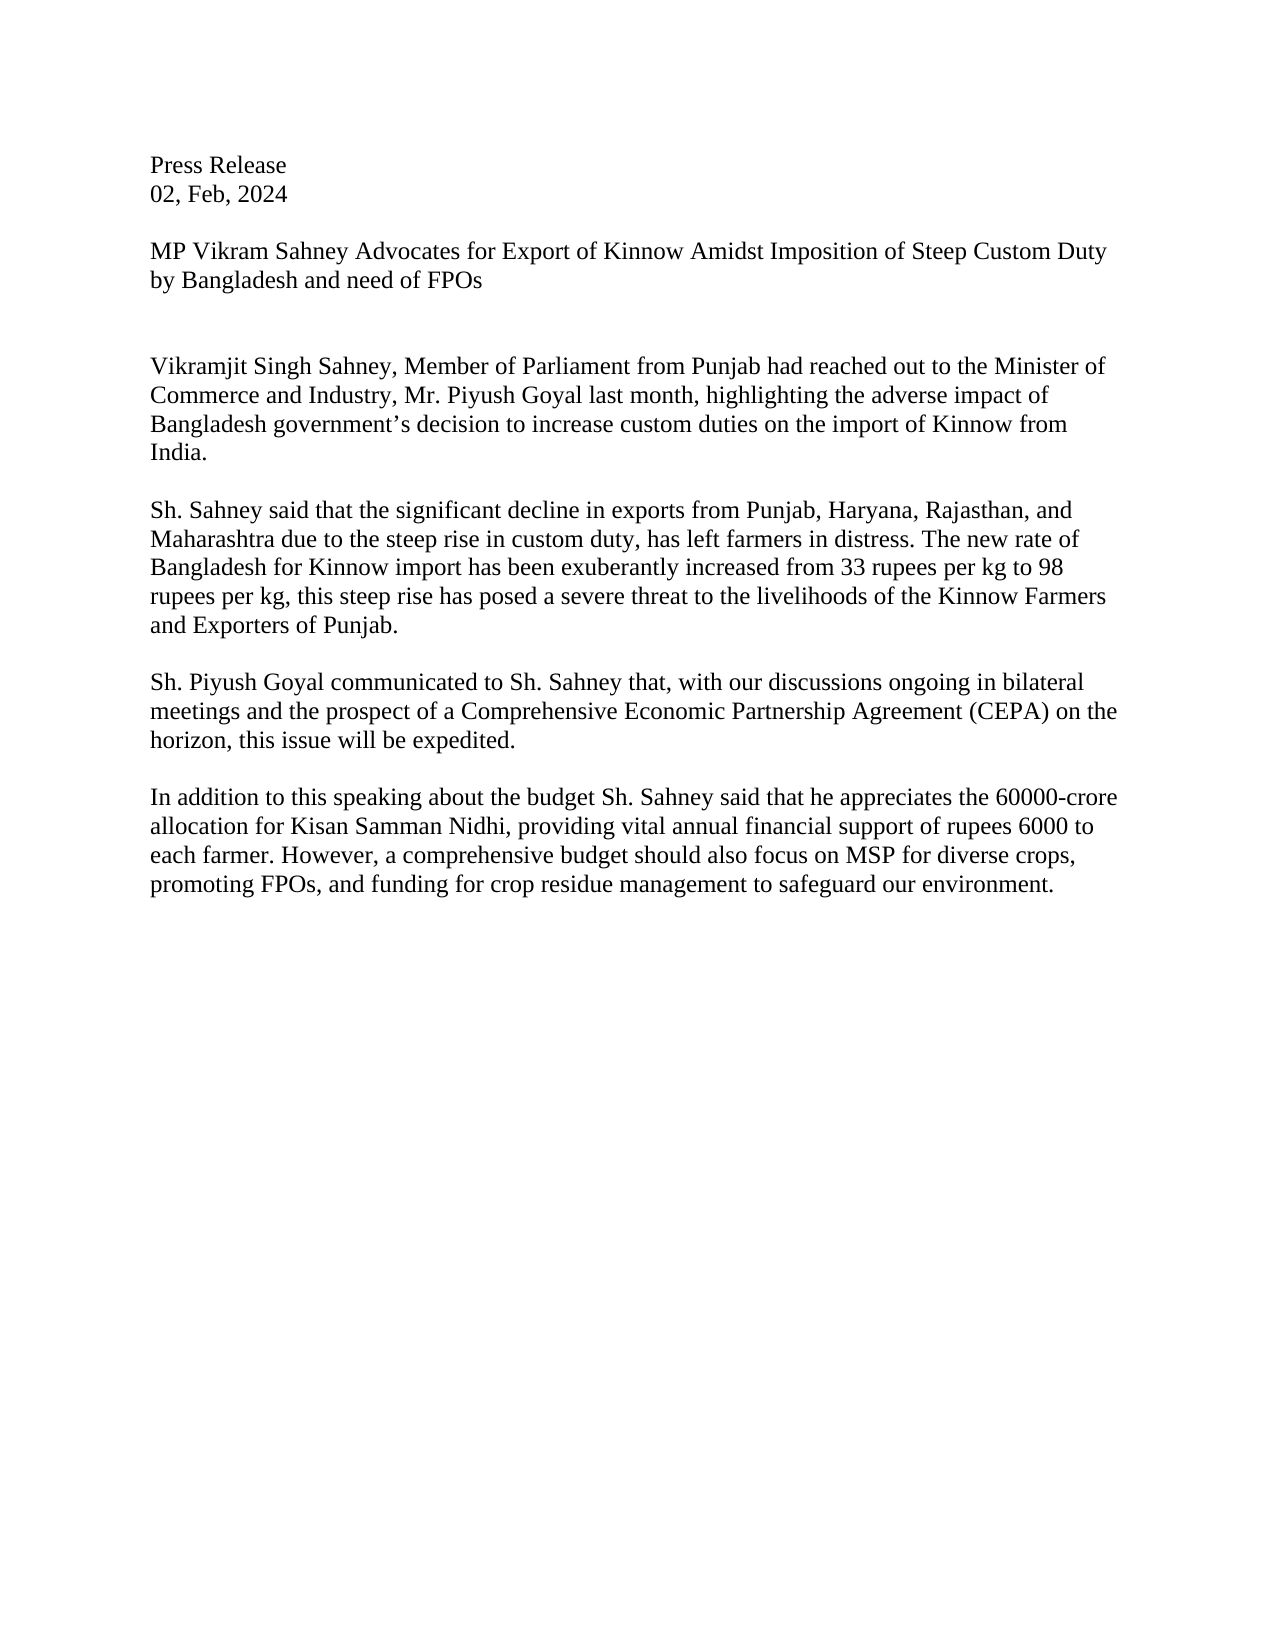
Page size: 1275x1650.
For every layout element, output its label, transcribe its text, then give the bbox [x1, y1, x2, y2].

text Sh. Sahney said that the significant decline in exports from Punjab, Haryana, Rajasthan, and Maharashtra due to the steep rise in custom duty, has left farmers in distress. The new rate of Bangladesh for Kinnow import has been exuberantly increased from 33 rupees per kg to 98 rupees per kg, this steep rise has posed a severe threat to the livelihoods of the Kinnow Farmers and Exporters of Punjab. [150, 495, 1125, 639]
text MP Vikram Sahney Advocates for Export of Kinnow Amidst Imposition of Steep Custom Duty by Bangladesh and need of FPOs [150, 236, 1125, 294]
text 02, Feb, 2024 [150, 179, 1125, 207]
text Sh. Piyush Goyal communicated to Sh. Sahney that, with our discussions ongoing in bilateral meetings and the prospect of a Comprehensive Economic Partnership Agreement (CEPA) on the horizon, this issue will be expedited. [150, 667, 1125, 754]
text Vikramjit Singh Sahney, Member of Parliament from Punjab had reached out to the Minister of Commerce and Industry, Mr. Piyush Goyal last month, highlighting the adverse impact of Bangladesh government’s decision to increase custom duties on the import of Kinnow from India. [150, 351, 1125, 466]
text In addition to this speaking about the budget Sh. Sahney said that he appreciates the 60000-crore allocation for Kisan Samman Nidhi, providing vital annual financial support of rupees 6000 to each farmer. However, a comprehensive budget should also focus on MSP for diverse crops, promoting FPOs, and funding for crop residue management to safeguard our environment. [150, 782, 1125, 897]
text Press Release [150, 150, 1125, 179]
